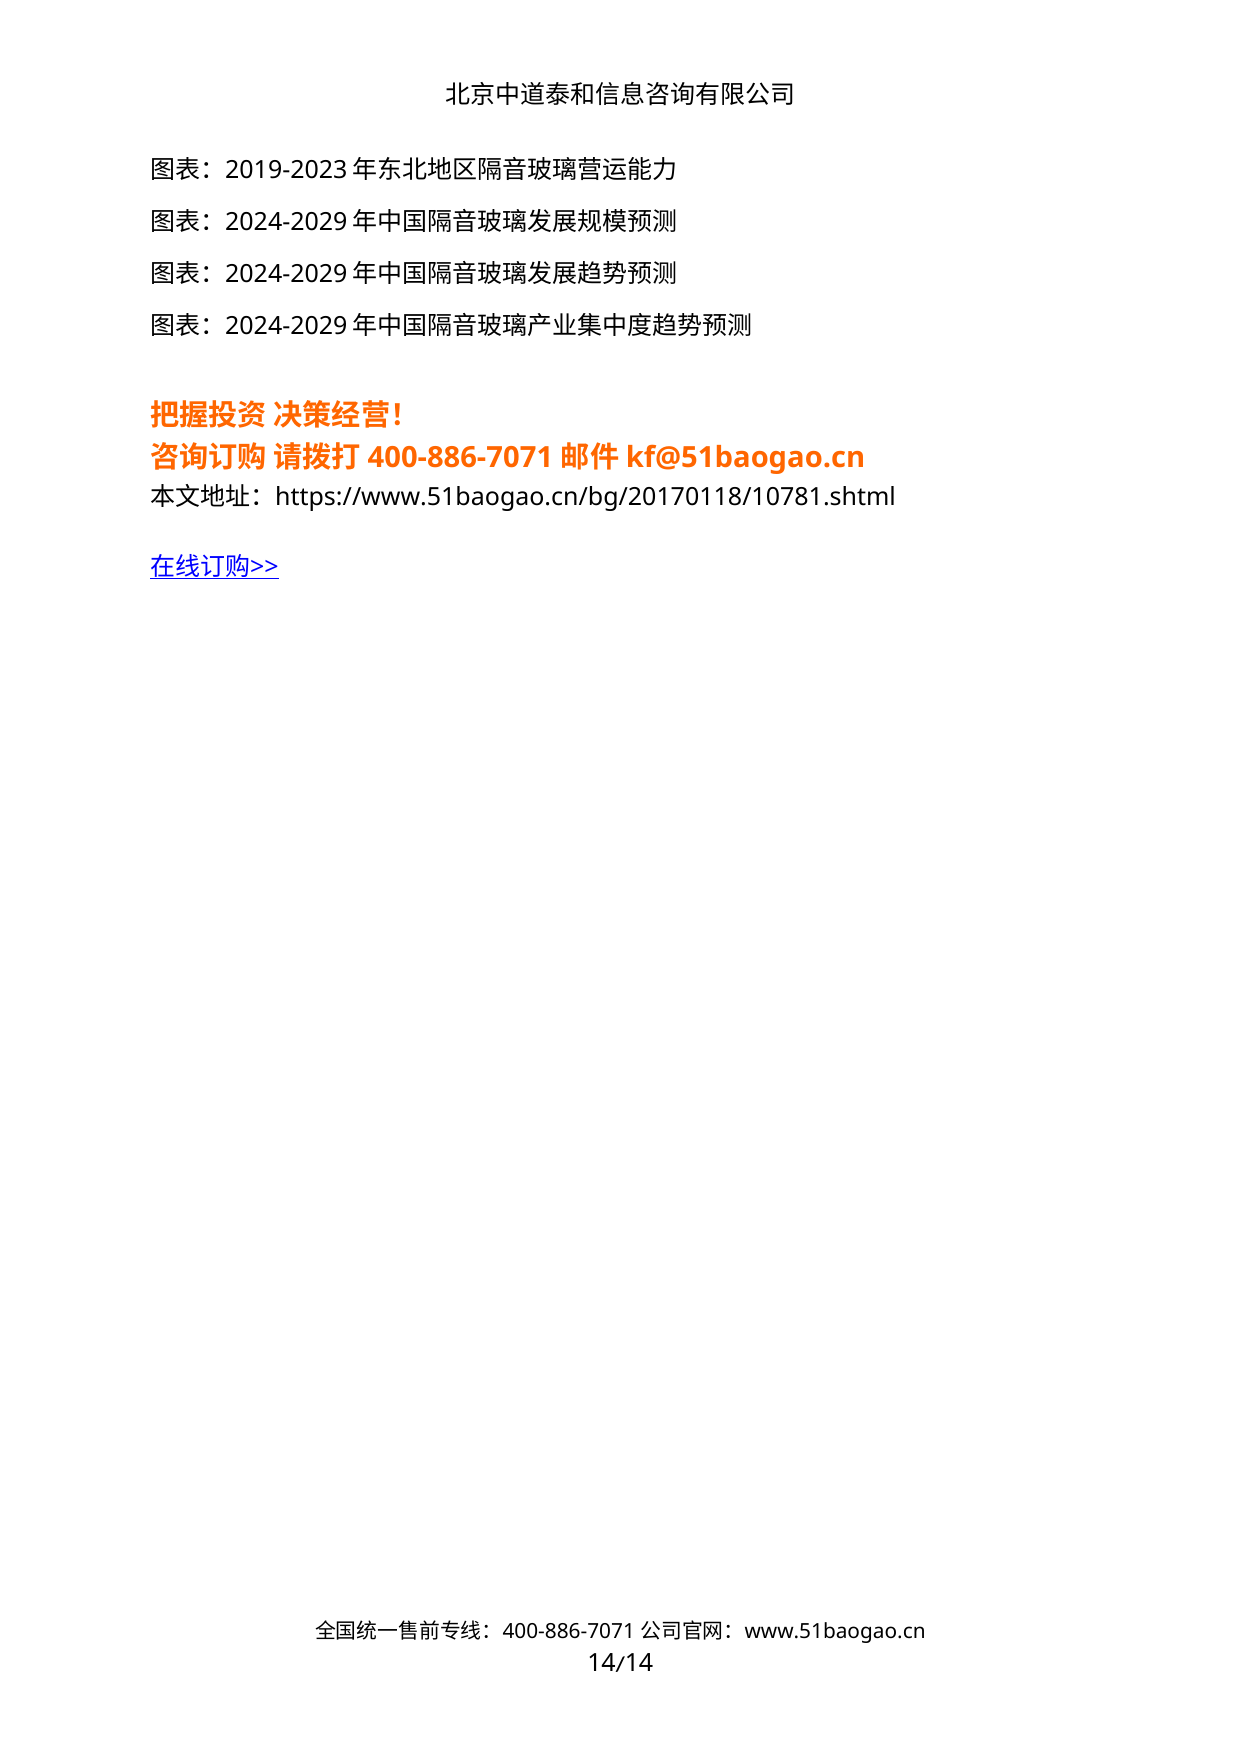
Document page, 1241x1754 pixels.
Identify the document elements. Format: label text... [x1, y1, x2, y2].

text 把握投资 决策经营！咨询订购 请拨打 400-886-7071 邮件 kf@51baogao.cn本文地址：https://www.51baogao.cn/bg/20170118/10781.shtml [150, 357, 1090, 512]
text 图表：2024-2029年中国隔音玻璃产业集中度趋势预测 [150, 306, 1090, 342]
text 图表：2024-2029年中国隔音玻璃发展趋势预测 [150, 254, 1090, 290]
text 图表：2019-2023年东北地区隔音玻璃营运能力 [150, 150, 1090, 186]
text 图表：2024-2029年中国隔音玻璃发展规模预测 [150, 202, 1090, 238]
text 在线订购>> [150, 512, 1090, 583]
